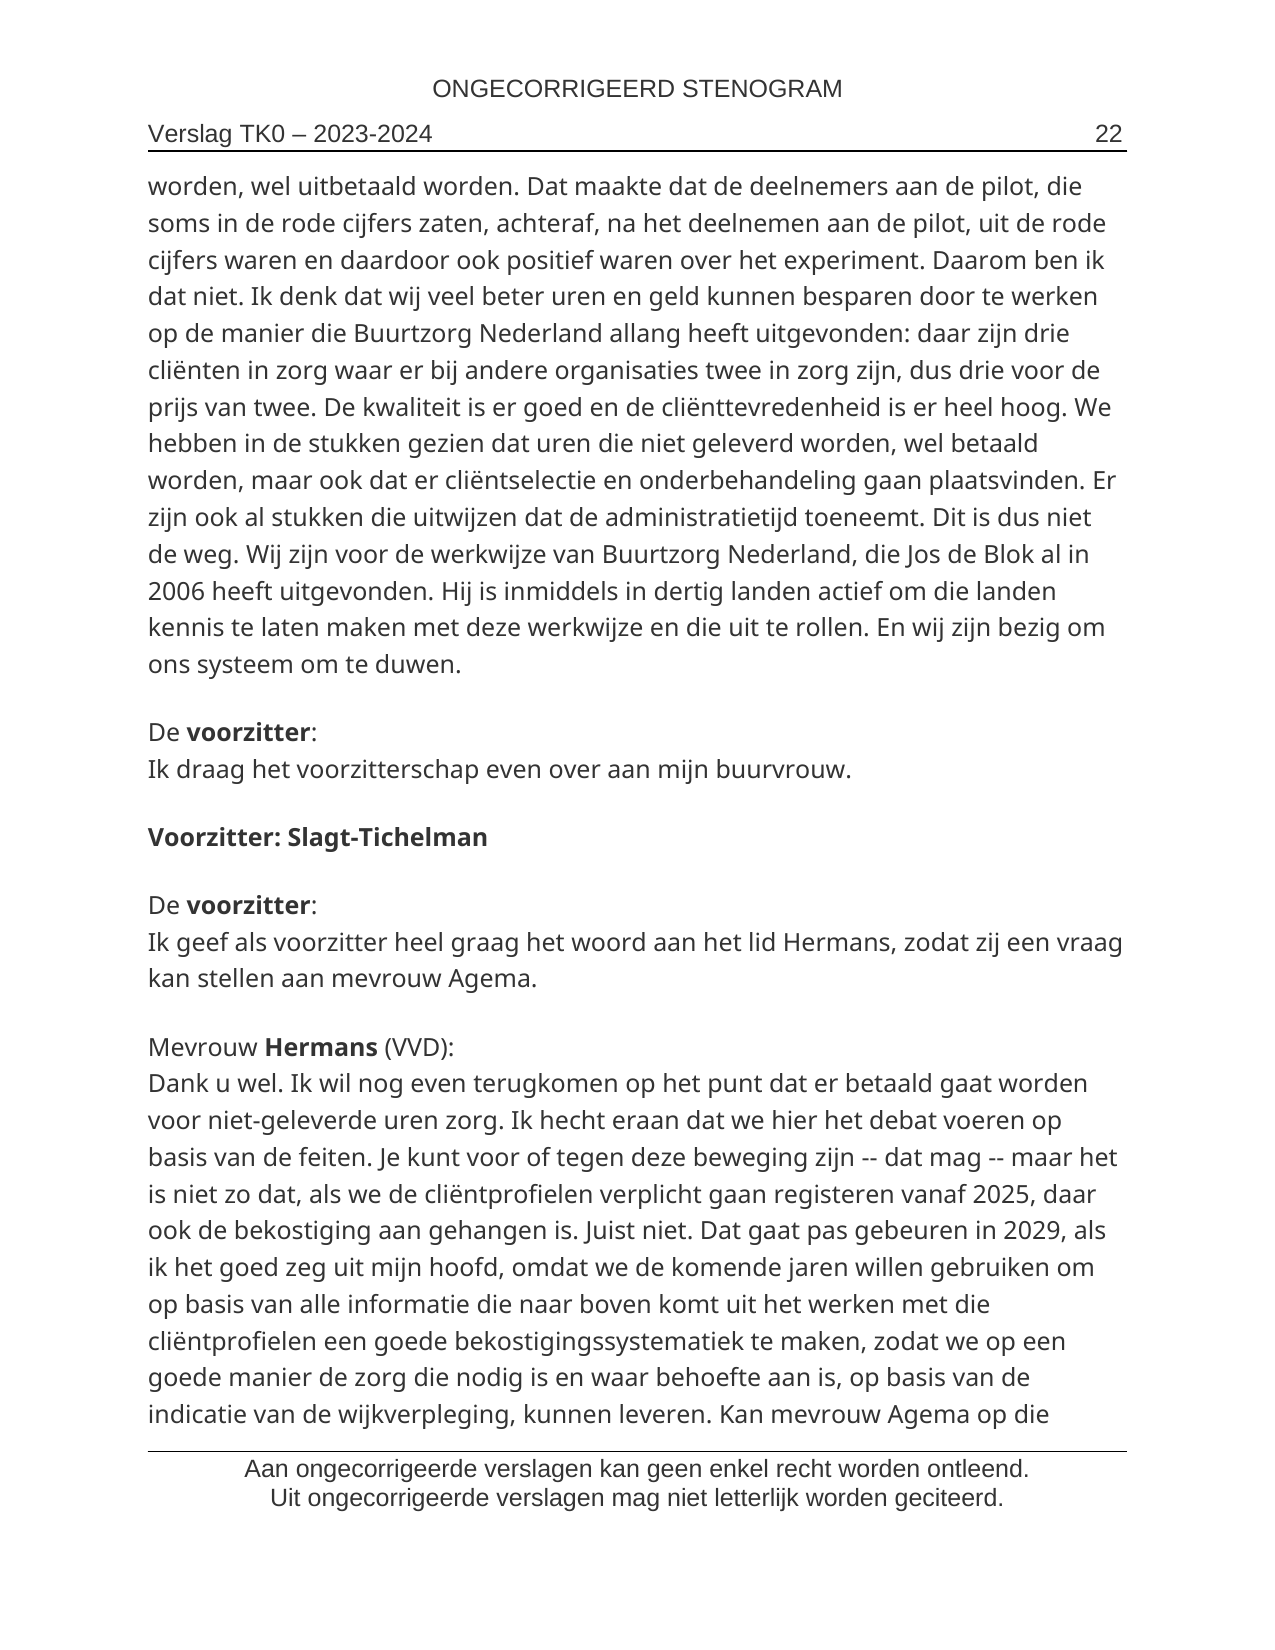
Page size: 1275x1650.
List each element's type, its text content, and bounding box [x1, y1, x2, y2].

text De voorzitter: Ik draag het voorzitterschap even over aan mijn buurvrouw. [148, 715, 1127, 786]
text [148, 1029, 1127, 1431]
text De voorzitter: Ik geef als voorzitter heel graag het woord aan het lid Hermans, zodat zij een vraag kan stellen aan mevrouw Agema. [148, 888, 1127, 995]
text Voorzitter: Slagt-Tichelman [148, 819, 1127, 854]
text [148, 169, 1127, 681]
